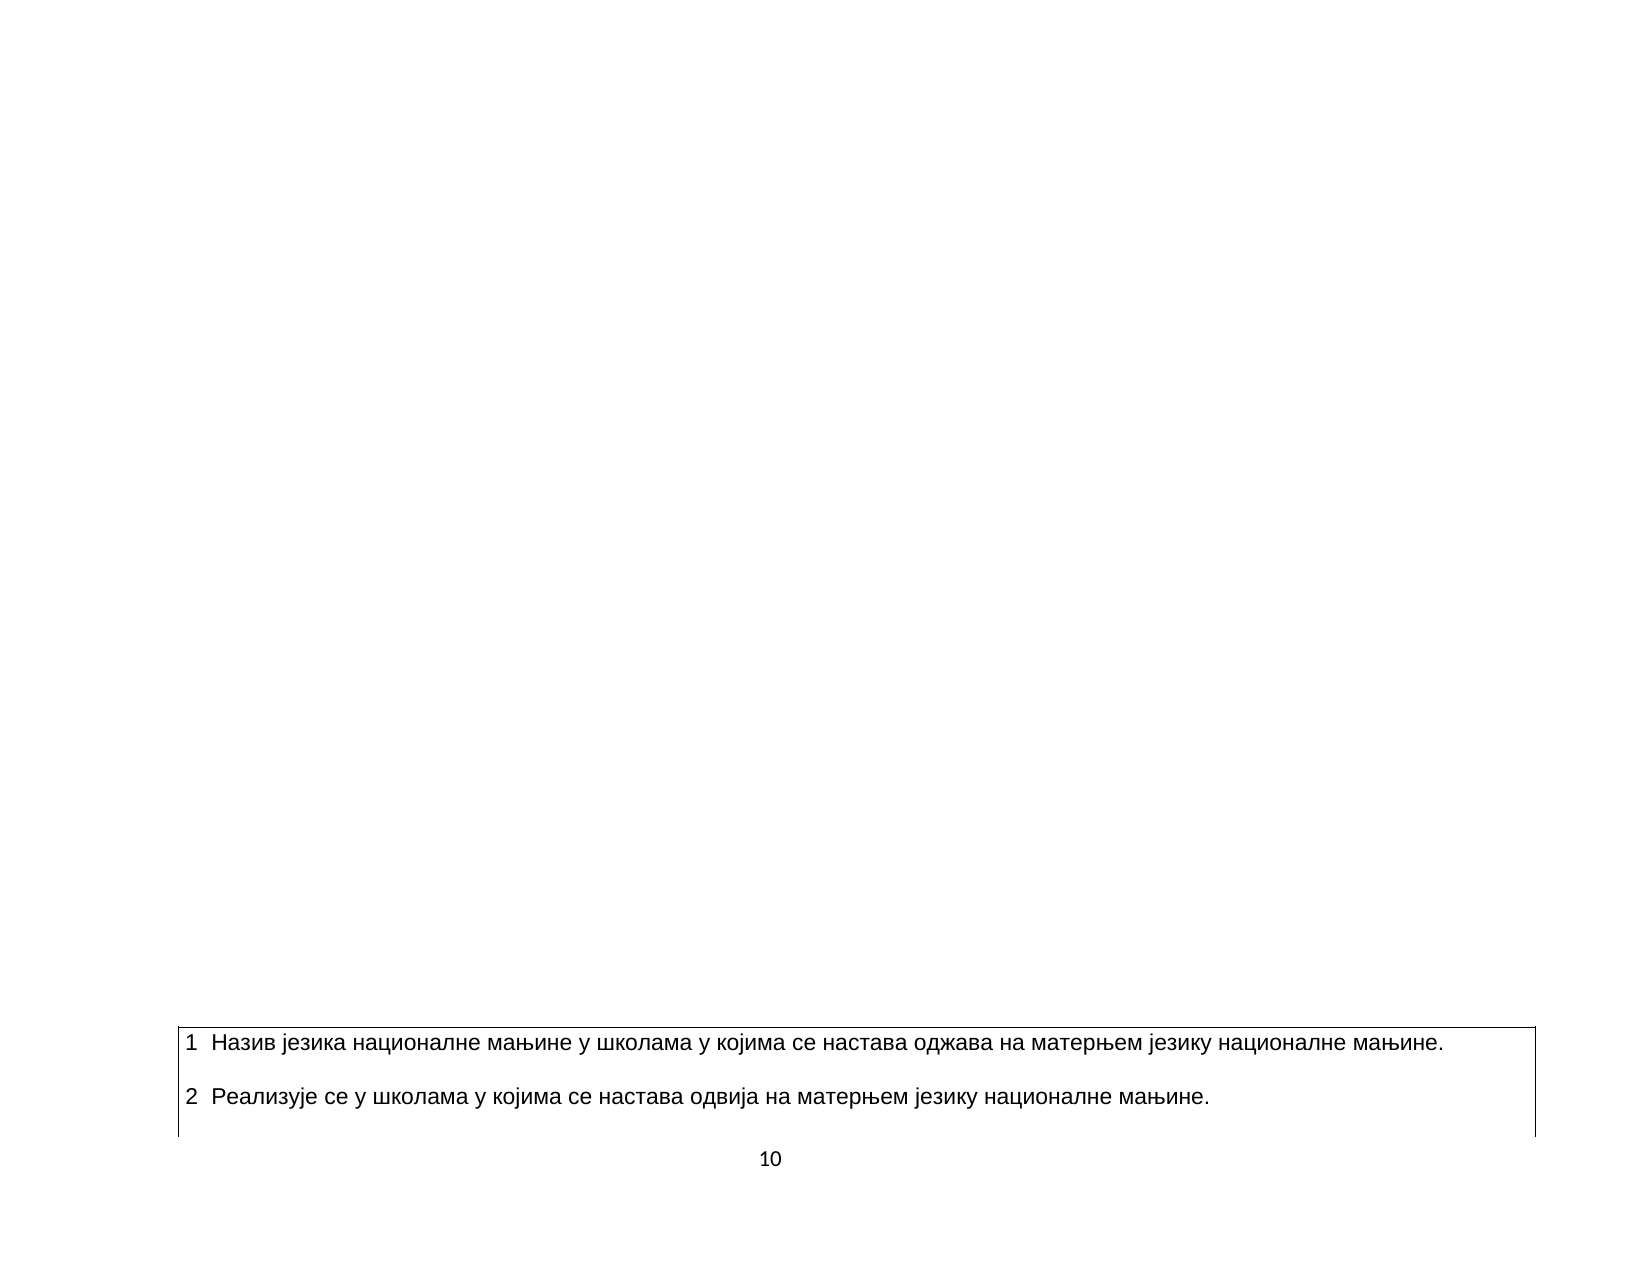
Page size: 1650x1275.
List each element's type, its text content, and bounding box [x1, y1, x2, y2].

table_cell Реализује се у школама у којима се настава одвија на матерњем језику националне мањине. [206, 1083, 1535, 1137]
table_header 1 [179, 1028, 206, 1082]
table_header Назив језика националне мањине у школама у којима се настава оджава на матерњем језику националне мањине. [206, 1028, 1535, 1082]
table_cell 2 [179, 1083, 206, 1137]
